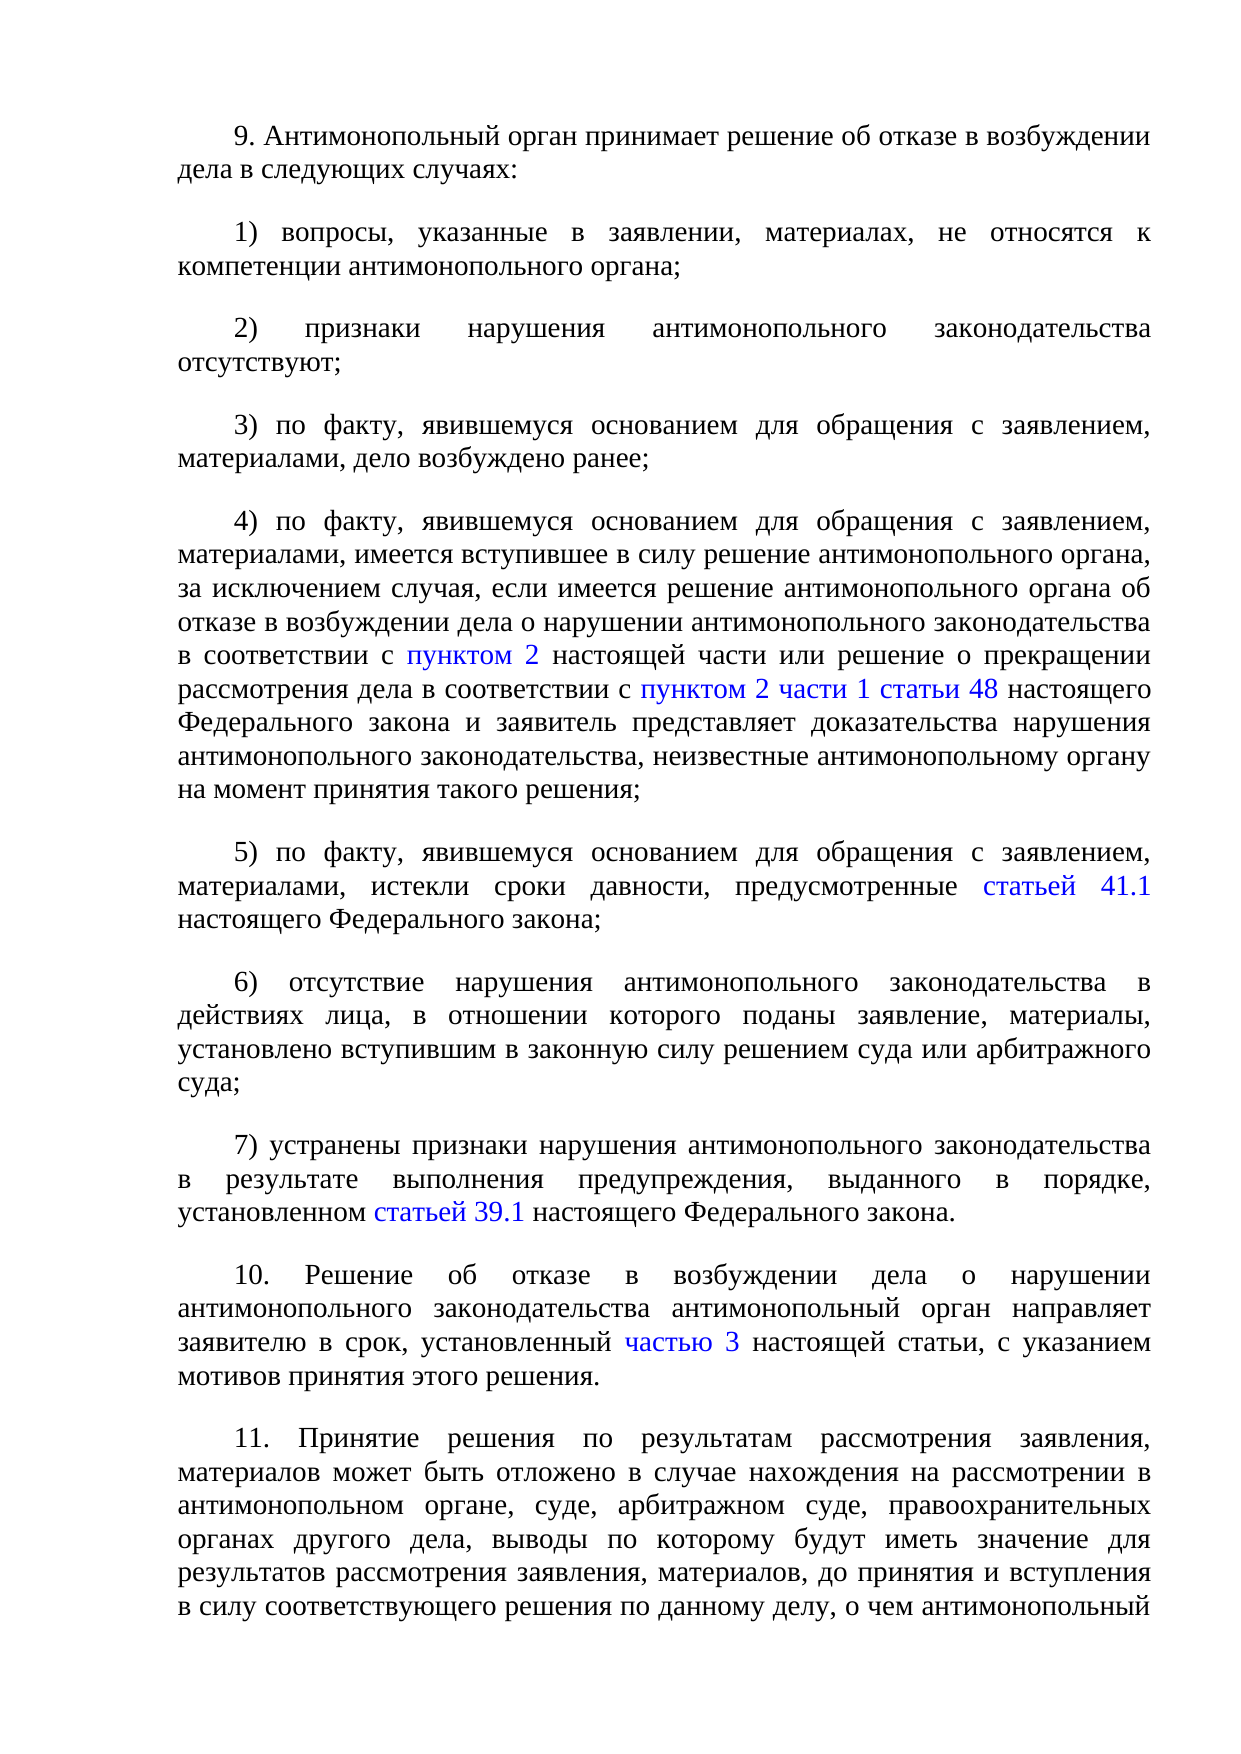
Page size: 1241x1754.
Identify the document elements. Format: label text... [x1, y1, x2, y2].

text 10. Решение об отказе в возбуждении дела о нарушении антимонопольного законодательства антимонопольный орган направляет заявителю в срок, установленный частью 3 настоящей статьи, с указанием мотивов принятия этого решения. [177, 1257, 1152, 1391]
text 4) по факту, явившемуся основанием для обращения с заявлением, материалами, имеется вступившее в силу решение антимонопольного органа, за исключением случая, если имеется решение антимонопольного органа об отказе в возбуждении дела о нарушении антимонопольного законодательства в соответствии с пунктом 2 настоящей части или решение о прекращении рассмотрения дела в соответствии с пунктом 2 части 1 статьи 48 настоящего Федерального закона и заявитель представляет доказательства нарушения антимонопольного законодательства, неизвестные антимонопольному органу на момент принятия такого решения; [177, 503, 1152, 805]
text 6) отсутствие нарушения антимонопольного законодательства в действиях лица, в отношении которого поданы заявление, материалы, установлено вступившим в законную силу решением суда или арбитражного суда; [177, 964, 1152, 1098]
text 7) устранены признаки нарушения антимонопольного законодательства в результате выполнения предупреждения, выданного в порядке, установленном статьей 39.1 настоящего Федерального закона. [177, 1127, 1152, 1228]
text 1) вопросы, указанные в заявлении, материалах, не относятся к компетенции антимонопольного органа; [177, 214, 1152, 281]
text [177, 1420, 1152, 1622]
text 3) по факту, явившемуся основанием для обращения с заявлением, материалами, дело возбуждено ранее; [177, 407, 1152, 474]
text 2) признаки нарушения антимонопольного законодательства отсутствуют; [177, 311, 1152, 378]
text 9. Антимонопольный орган принимает решение об отказе в возбуждении дела в следующих случаях: [177, 118, 1152, 185]
text 5) по факту, явившемуся основанием для обращения с заявлением, материалами, истекли сроки давности, предусмотренные статьей 41.1 настоящего Федерального закона; [177, 834, 1152, 935]
